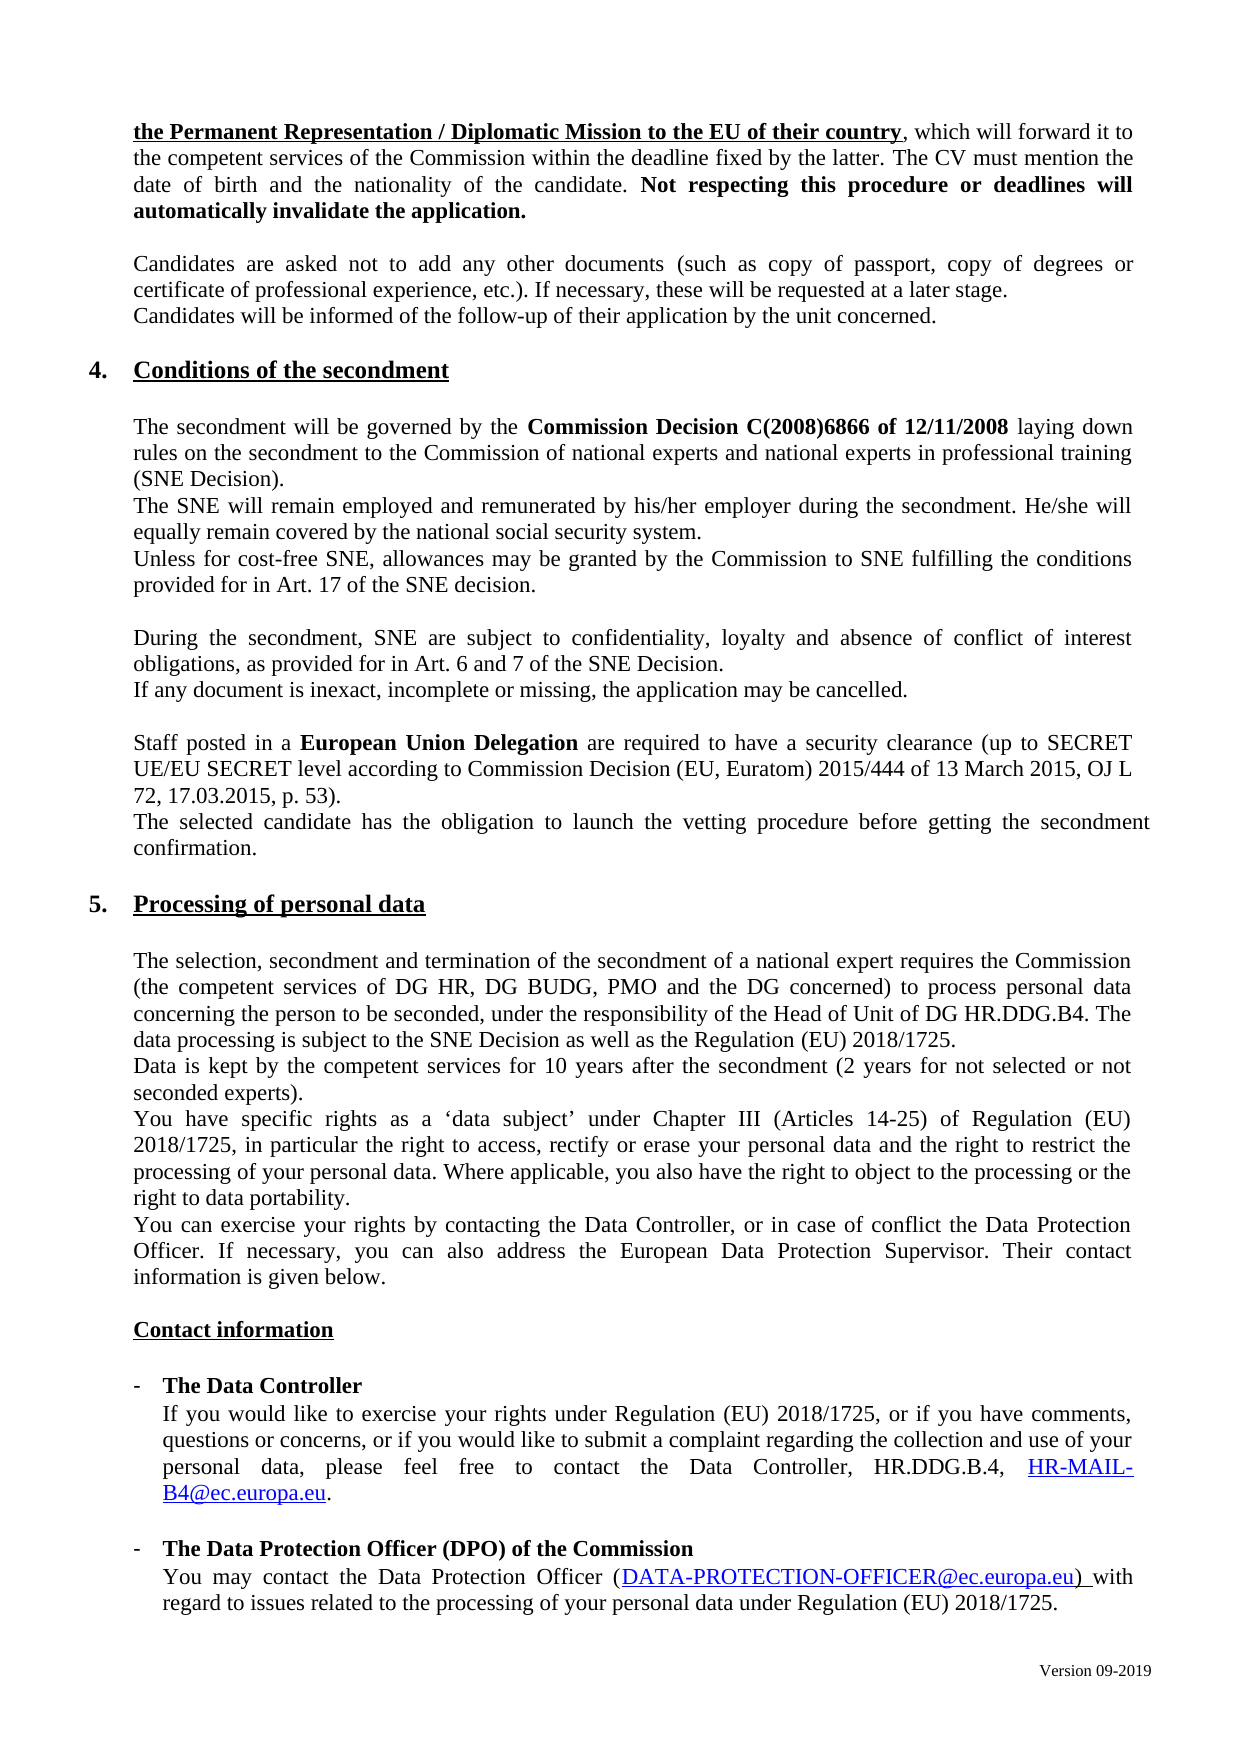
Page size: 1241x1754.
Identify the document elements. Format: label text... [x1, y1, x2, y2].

text The SNE will remain employed and remunerated by his/her employer during the secondment. He/she will equally remain covered by the national social security system. [133, 492, 1133, 544]
text Contact information [133, 1316, 1133, 1342]
text The secondment will be governed by the Commission Decision C(2008)6866 of 12/11/2008 laying down rules on the secondment to the Commission of national experts and national experts in professional training (SNE Decision). [133, 413, 1133, 492]
list The Data Protection Officer (DPO) of the Commission [133, 1532, 1133, 1563]
text The selection, secondment and termination of the secondment of a national expert requires the Commission (the competent services of DG HR, DG BUDG, PMO and the DG concerned) to process personal data concerning the person to be seconded, under the responsibility of the Head of Unit of DG HR.DDG.B4. The data processing is subject to the SNE Decision as well as the Regulation (EU) 2018/1725. [133, 947, 1133, 1052]
text Data is kept by the competent services for 10 years after the secondment (2 years for not selected or not seconded experts). [133, 1052, 1133, 1105]
text 5. Processing of personal data [89, 889, 1152, 918]
text You have specific rights as a ‘data subject’ under Chapter III (Articles 14-25) of Regulation (EU) 2018/1725, in particular the right to access, rectify or erase your personal data and the right to restrict the processing of your personal data. Where applicable, you also have the right to object to the processing or the right to data portability. [133, 1105, 1133, 1211]
text Staff posted in a European Union Delegation are required to have a security clearance (up to SECRET UE/EU SECRET level according to Commission Decision (EU, Euratom) 2015/444 of 13 March 2015, OJ L 72, 17.03.2015, p. 53). [133, 729, 1133, 808]
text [133, 118, 1133, 223]
text Candidates are asked not to add any other documents (such as copy of passport, copy of degrees or certificate of professional experience, etc.). If necessary, these will be requested at a later stage. [133, 250, 1135, 303]
list The Data Controller [133, 1369, 1133, 1400]
text The selected candidate has the obligation to launch the vetting procedure before getting the secondment confirmation. [133, 808, 1152, 861]
text During the secondment, SNE are subject to confidentiality, loyalty and absence of conflict of interest obligations, as provided for in Art. 6 and 7 of the SNE Decision. [133, 624, 1133, 676]
text Unless for cost-free SNE, allowances may be granted by the Commission to SNE fulfilling the conditions provided for in Art. 17 of the SNE decision. [133, 544, 1133, 597]
text If any document is inexact, incomplete or missing, the application may be cancelled. [133, 676, 1133, 703]
text 4. Conditions of the secondment [89, 355, 1152, 384]
text You can exercise your rights by contacting the Data Controller, or in case of conflict the Data Protection Officer. If necessary, you can also address the European Data Protection Supervisor. Their contact information is given below. [133, 1211, 1133, 1290]
text Candidates will be informed of the follow-up of their application by the unit concerned. [133, 303, 1152, 329]
text If you would like to exercise your rights under Regulation (EU) 2018/1725, or if you have comments, questions or concerns, or if you would like to submit a complaint regarding the collection and use of your personal data, please feel free to contact the Data Controller, HR.DDG.B.4, HR-MAIL-B4@ec.europa.eu. [162, 1400, 1133, 1505]
text You may contact the Data Protection Officer (DATA-PROTECTION-OFFICER@ec.europa.eu) with regard to issues related to the processing of your personal data under Regulation (EU) 2018/1725. [162, 1563, 1133, 1616]
